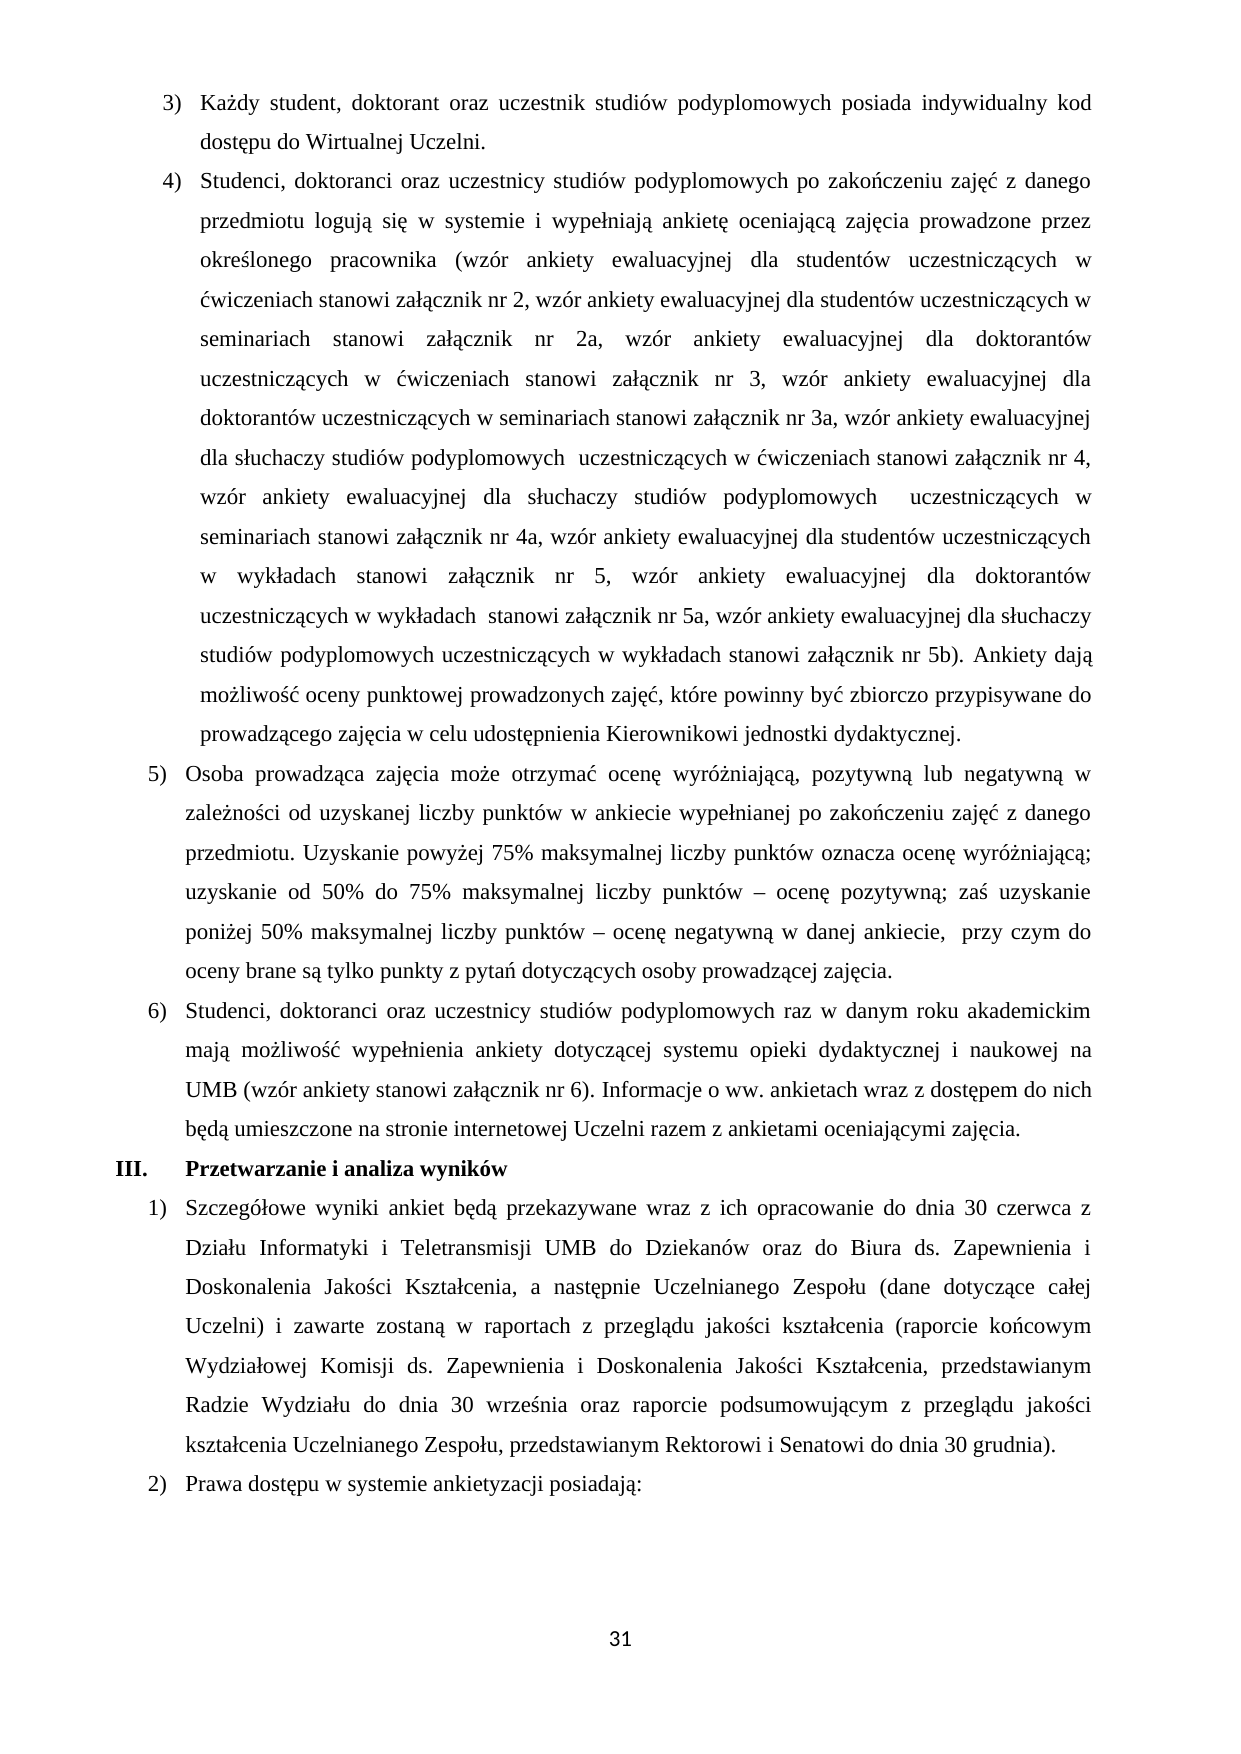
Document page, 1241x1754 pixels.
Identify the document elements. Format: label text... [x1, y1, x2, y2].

list Osoba prowadząca zajęcia może otrzymać ocenę wyróżniającą, pozytywną lub negatywną w zależności od uzyskanej liczby punktów w ankiecie wypełnianej po zakończeniu zajęć z danego przedmiotu. Uzyskanie powyżej 75% maksymalnej liczby punktów oznacza ocenę wyróżniającą; uzyskanie od 50% do 75% maksymalnej liczby punktów – ocenę pozytywną; zaś uzyskanie poniżej 50% maksymalnej liczby punktów – ocenę negatywną w danej ankiecie, przy czym do oceny brane są tylko punkty z pytań dotyczących osoby prowadzącej zajęcia. [148, 760, 1093, 983]
list Studenci, doktoranci oraz uczestnicy studiów podyplomowych raz w danym roku akademickim mają możliwość wypełnienia ankiety dotyczącej systemu opieki dydaktycznej i naukowej na UMB (wzór ankiety stanowi załącznik nr 6). Informacje o ww. ankietach wraz z dostępem do nich będą umieszczone na stronie internetowej Uczelni razem z ankietami oceniającymi zajęcia. [148, 997, 1093, 1141]
list Każdy student, doktorant oraz uczestnik studiów podyplomowych posiada indywidualny kod dostępu do Wirtualnej Uczelni. [162, 89, 1093, 154]
list Szczegółowe wyniki ankiet będą przekazywane wraz z ich opracowanie do dnia 30 czerwca z Działu Informatyki i Teletransmisji UMB do Dziekanów oraz do Biura ds. Zapewnienia i Doskonalenia Jakości Kształcenia, a następnie Uczelnianego Zespołu (dane dotyczące całej Uczelni) i zawarte zostaną w raportach z przeglądu jakości kształcenia (raporcie końcowym Wydziałowej Komisji ds. Zapewnienia i Doskonalenia Jakości Kształcenia, przedstawianym Radzie Wydziału do dnia 30 września oraz raporcie podsumowującym z przeglądu jakości kształcenia Uczelnianego Zespołu, przedstawianym Rektorowi i Senatowi do dnia 30 grudnia). [148, 1194, 1093, 1457]
list Studenci, doktoranci oraz uczestnicy studiów podyplomowych po zakończeniu zajęć z danego przedmiotu logują się w systemie i wypełniają ankietę oceniającą zajęcia prowadzone przez określonego pracownika (wzór ankiety ewaluacyjnej dla studentów uczestniczących w ćwiczeniach stanowi załącznik nr 2, wzór ankiety ewaluacyjnej dla studentów uczestniczących w seminariach stanowi załącznik nr 2a, wzór ankiety ewaluacyjnej dla doktorantów uczestniczących w ćwiczeniach stanowi załącznik nr 3, wzór ankiety ewaluacyjnej dla doktorantów uczestniczących w seminariach stanowi załącznik nr 3a, wzór ankiety ewaluacyjnej dla słuchaczy studiów podyplomowych uczestniczących w ćwiczeniach stanowi załącznik nr 4, wzór ankiety ewaluacyjnej dla słuchaczy studiów podyplomowych uczestniczących w seminariach stanowi załącznik nr 4a, wzór ankiety ewaluacyjnej dla studentów uczestniczących w wykładach stanowi załącznik nr 5, wzór ankiety ewaluacyjnej dla doktorantów uczestniczących w wykładach stanowi załącznik nr 5a, wzór ankiety ewaluacyjnej dla słuchaczy studiów podyplomowych uczestniczących w wykładach stanowi załącznik nr 5b). Ankiety dają możliwość oceny punktowej prowadzonych zajęć, które powinny być zbiorczo przypisywane do prowadzącego zajęcia w celu udostępnienia Kierownikowi jednostki dydaktycznej. [162, 168, 1093, 747]
list Prawa dostępu w systemie ankietyzacji posiadają: [148, 1470, 1093, 1497]
list Przetwarzanie i analiza wyników [148, 1154, 1093, 1181]
